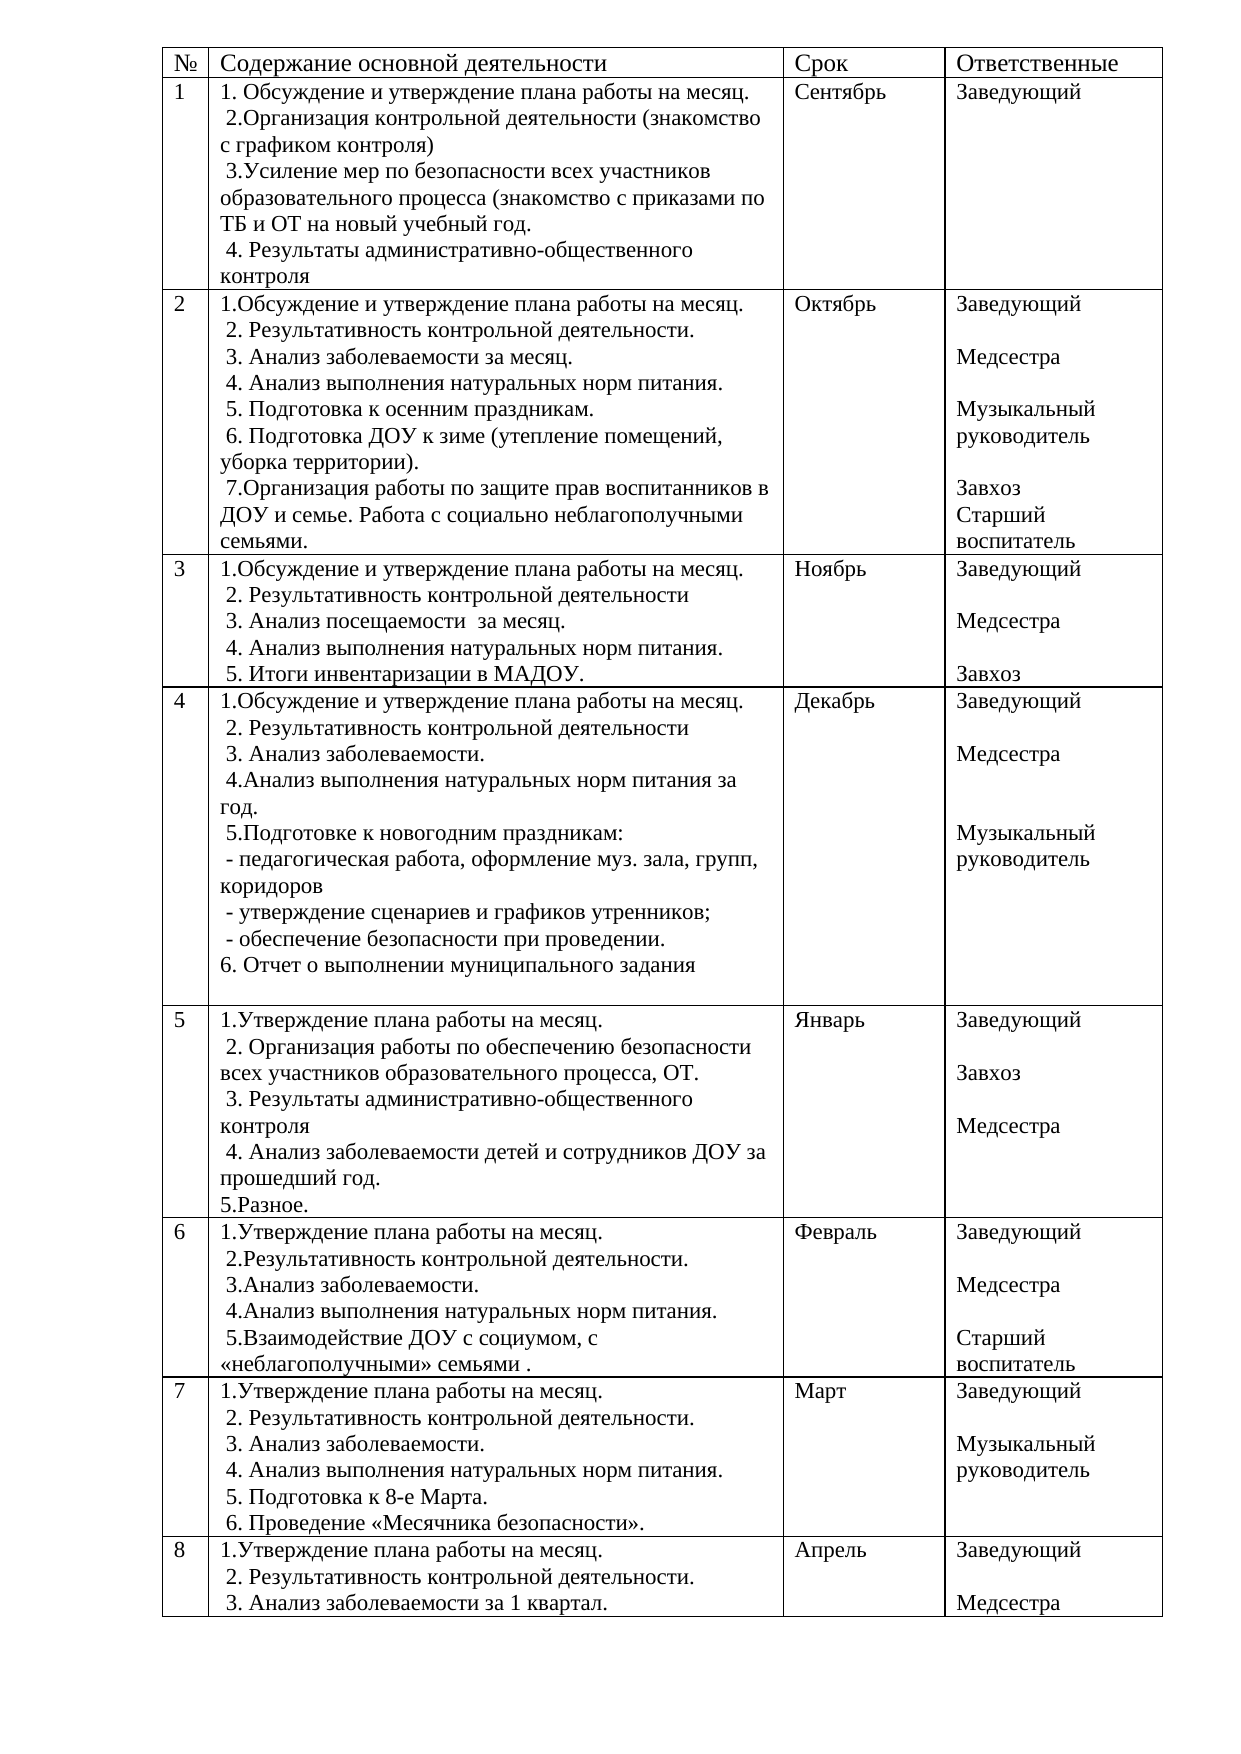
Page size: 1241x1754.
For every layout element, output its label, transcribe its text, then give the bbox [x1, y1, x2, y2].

table_cell Ноябрь [784, 555, 944, 686]
table_cell Апрель [784, 1537, 944, 1616]
table_cell 1 [163, 78, 208, 289]
table_cell Заведующий Медсестра Музыкальный руководитель Завхоз Старший воспитатель [946, 290, 1162, 553]
table_cell Заведующий [946, 78, 1162, 289]
table_cell 8 [163, 1537, 208, 1616]
table_cell 1.Утверждение плана работы на месяц. 2.Результативность контрольной деятельности. 3.Анализ заболеваемости. 4.Анализ выполнения натуральных норм питания. 5.Взаимодействие ДОУ с социумом, с «неблагополучными» семьями . [209, 1218, 783, 1376]
table_cell 3 [163, 555, 208, 686]
table_cell 1.Обсуждение и утверждение плана работы на месяц. 2. Результативность контрольной деятельности 3. Анализ посещаемости за месяц. 4. Анализ выполнения натуральных норм питания. 5. Итоги инвентаризации в МАДОУ. [209, 555, 783, 686]
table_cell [946, 1537, 1162, 1616]
table_header Содержание основной деятельности [209, 48, 783, 77]
table_cell 1.Обсуждение и утверждение плана работы на месяц. 2. Результативность контрольной деятельности. 3. Анализ заболеваемости за месяц. 4. Анализ выполнения натуральных норм питания. 5. Подготовка к осенним праздникам. 6. Подготовка ДОУ к зиме (утепление помещений, уборка территории). 7.Организация работы по защите прав воспитанников в ДОУ и семье. Работа с социально неблагополучными семьями. [209, 290, 783, 553]
table_cell Заведующий Медсестра Завхоз [946, 555, 1162, 686]
table_cell 4 [163, 688, 208, 1005]
table_cell Заведующий Медсестра Музыкальный руководитель [946, 688, 1162, 1005]
table_cell Заведующий Медсестра Старший воспитатель [946, 1218, 1162, 1376]
table_cell 5 [163, 1006, 208, 1217]
table_header № [163, 48, 208, 77]
table_cell Заведующий Музыкальный руководитель [946, 1378, 1162, 1536]
table_cell Декабрь [784, 688, 944, 1005]
table_cell Январь [784, 1006, 944, 1217]
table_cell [209, 1537, 783, 1616]
table_cell Март [784, 1378, 944, 1536]
table_cell 1. Обсуждение и утверждение плана работы на месяц. 2.Организация контрольной деятельности (знакомство с графиком контроля) 3.Усиление мер по безопасности всех участников образовательного процесса (знакомство с приказами по ТБ и ОТ на новый учебный год. 4. Результаты административно-общественного контроля [209, 78, 783, 289]
table_cell Октябрь [784, 290, 944, 553]
table_cell 6 [163, 1218, 208, 1376]
table_cell 1.Утверждение плана работы на месяц. 2. Результативность контрольной деятельности. 3. Анализ заболеваемости. 4. Анализ выполнения натуральных норм питания. 5. Подготовка к 8-е Марта. 6. Проведение «Месячника безопасности». [209, 1378, 783, 1536]
table_header Ответственные [946, 48, 1162, 77]
table_cell 1.Утверждение плана работы на месяц. 2. Организация работы по обеспечению безопасности всех участников образовательного процесса, ОТ. 3. Результаты административно-общественного контроля 4. Анализ заболеваемости детей и сотрудников ДОУ за прошедший год. 5.Разное. [209, 1006, 783, 1217]
table_cell 2 [163, 290, 208, 553]
table_cell 7 [163, 1378, 208, 1536]
table_cell Сентябрь [784, 78, 944, 289]
table_cell Заведующий Завхоз Медсестра [946, 1006, 1162, 1217]
table_cell Февраль [784, 1218, 944, 1376]
table_header Срок [784, 48, 944, 77]
table_cell 1.Обсуждение и утверждение плана работы на месяц. 2. Результативность контрольной деятельности 3. Анализ заболеваемости. 4.Анализ выполнения натуральных норм питания за год. 5.Подготовке к новогодним праздникам: - педагогическая работа, оформление муз. зала, групп, коридоров - утверждение сценариев и графиков утренников; - обеспечение безопасности при проведении. 6. Отчет о выполнении муниципального задания [209, 688, 783, 1005]
